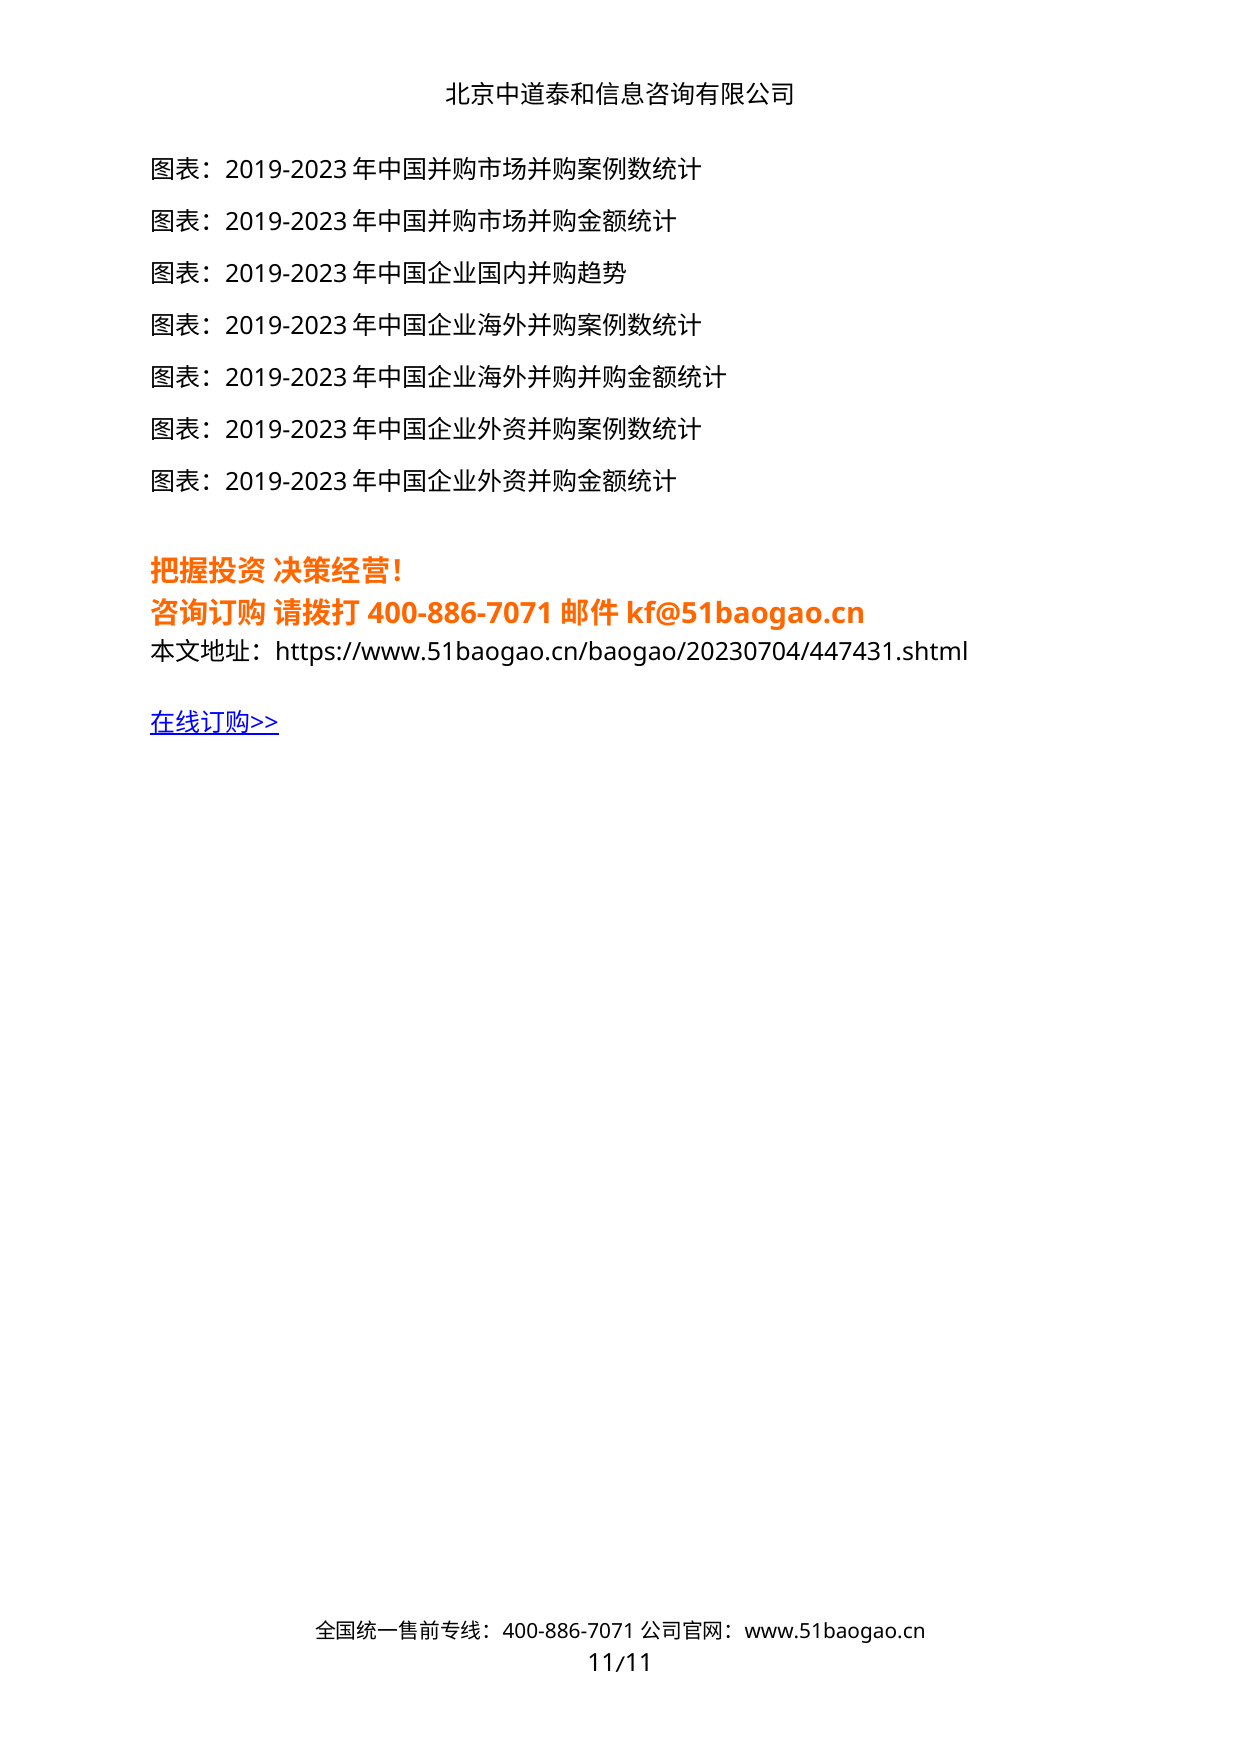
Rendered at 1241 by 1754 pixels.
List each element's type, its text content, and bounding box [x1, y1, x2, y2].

text 图表：2019-2023年中国并购市场并购金额统计 [150, 202, 1090, 238]
text 在线订购>> [150, 668, 1090, 738]
text 图表：2019-2023年中国并购市场并购案例数统计 [150, 150, 1090, 186]
text 图表：2019-2023年中国企业外资并购案例数统计 [150, 409, 1090, 446]
text 图表：2019-2023年中国企业外资并购金额统计 [150, 461, 1090, 497]
text 图表：2019-2023年中国企业海外并购并购金额统计 [150, 357, 1090, 394]
text 图表：2019-2023年中国企业国内并购趋势 [150, 254, 1090, 290]
text 图表：2019-2023年中国企业海外并购案例数统计 [150, 306, 1090, 342]
text 把握投资 决策经营！咨询订购 请拨打 400-886-7071 邮件 kf@51baogao.cn本文地址：https://www.51baogao.cn/baogao/20230704/447431.shtml [150, 513, 1090, 668]
